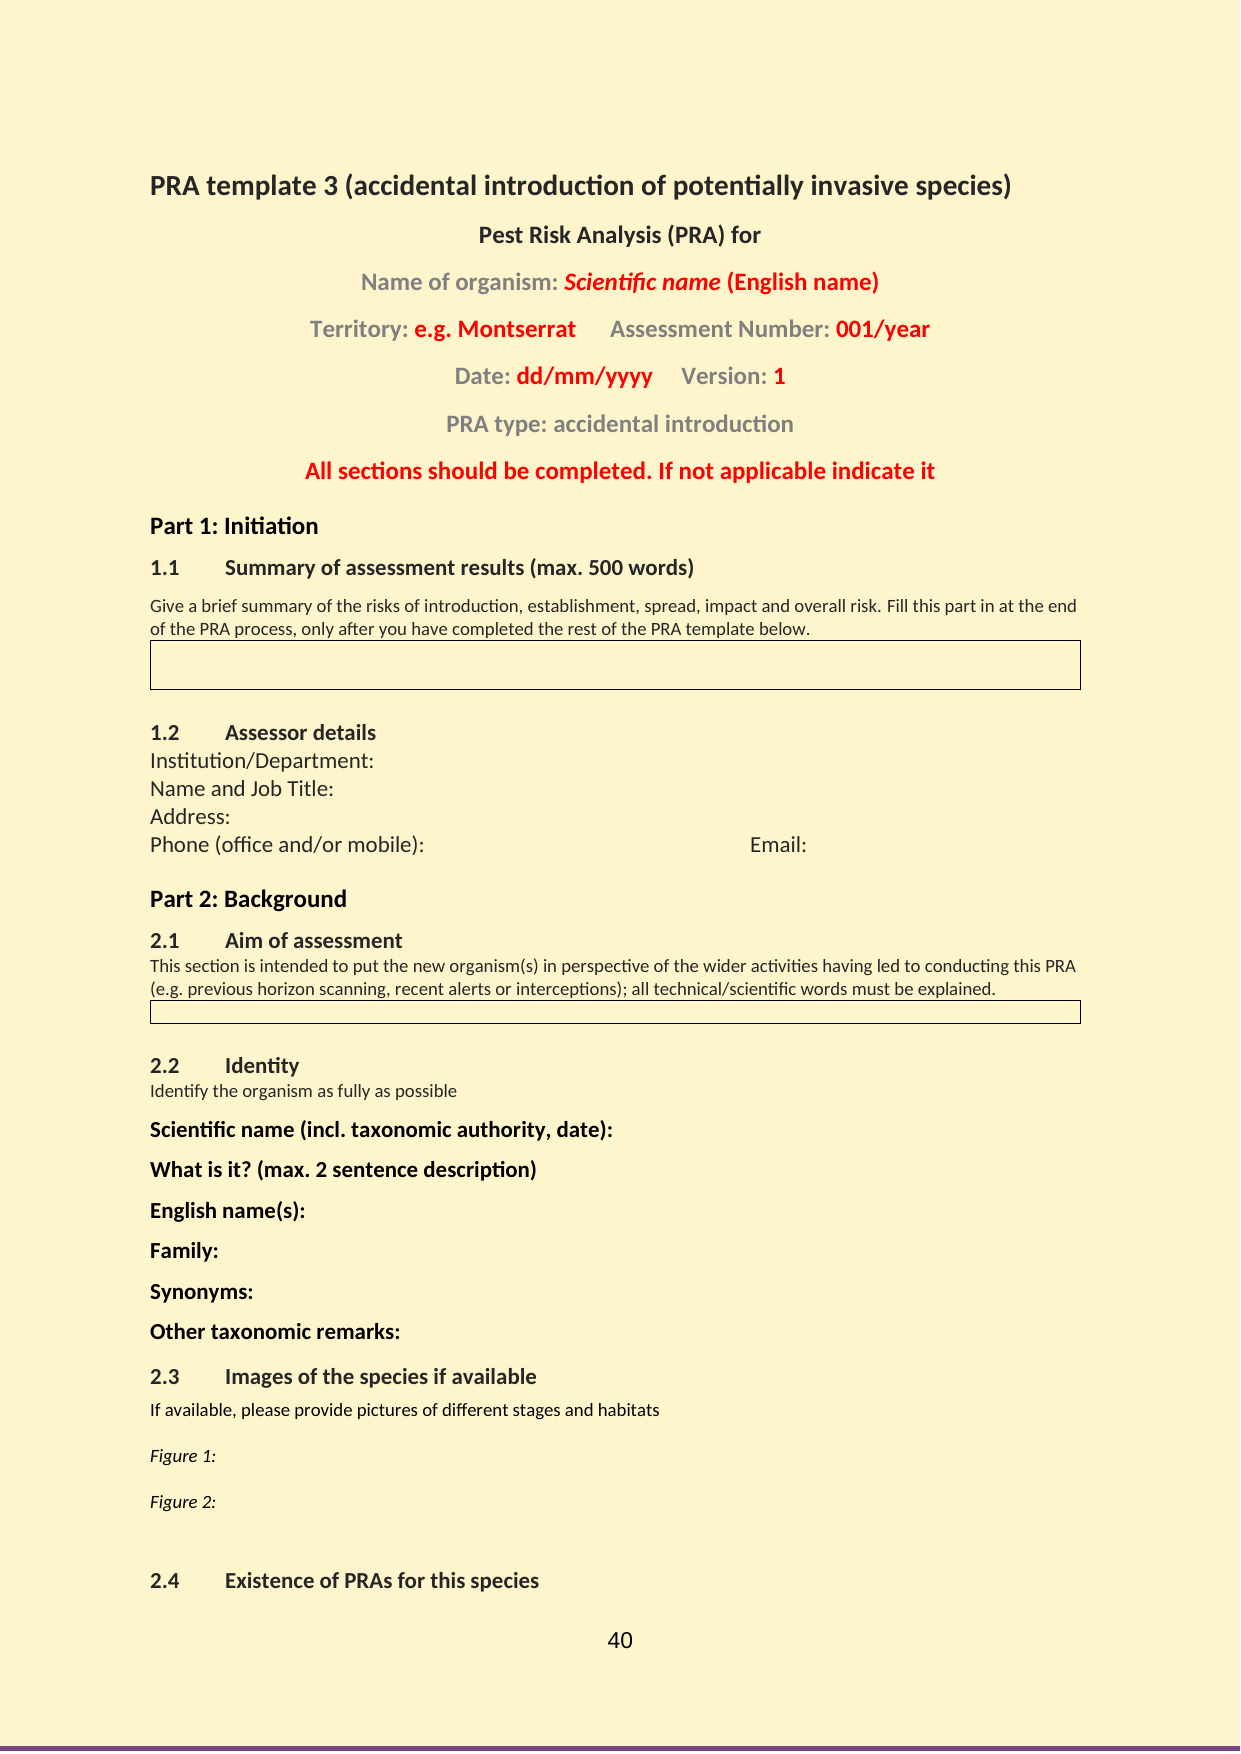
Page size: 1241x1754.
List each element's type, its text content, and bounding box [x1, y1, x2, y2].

text Address: [150, 802, 1090, 830]
text Phone (office and/or mobile): Email: [150, 830, 1090, 858]
text Date: dd/mm/yyyy Version: 1 [150, 361, 1090, 391]
text Pest Risk Analysis (PRA) for [150, 219, 1090, 249]
text Institution/Department: [150, 746, 1090, 774]
text PRA type: accidental introduction [150, 408, 1090, 438]
text Scientific name (incl. taxonomic authority, date): [150, 1115, 1090, 1143]
text Part 2: Background [150, 883, 1090, 913]
text Family: [150, 1236, 1090, 1264]
text Give a brief summary of the risks of introduction, establishment, spread, impact and overall risk. Fill this part in at the end of the PRA process, only after you have completed the rest of the PRA template below. [150, 594, 1090, 640]
text All sections should be completed. If not applicable indicate it [150, 455, 1090, 485]
table_header [151, 641, 1080, 689]
text Identify the organism as fully as possible [150, 1079, 1090, 1102]
text Name and Job Title: [150, 774, 1090, 802]
text Part 1: Initiation [150, 510, 1090, 541]
text Name of organism: Scientific name (English name) [150, 266, 1090, 297]
text Synonyms: [150, 1277, 1090, 1305]
text 1.1 Summary of assessment results (max. 500 words) [150, 553, 1090, 581]
text 1.2 Assessor details [150, 718, 1090, 746]
text English name(s): [150, 1196, 1090, 1224]
text If available, please provide pictures of different stages and habitats [150, 1398, 1090, 1421]
text 2.2 Identity [150, 1051, 1090, 1079]
text 2.3 Images of the species if available [150, 1362, 1090, 1390]
text PRA template 3 (accidental introduction of potentially invasive species) [150, 167, 1090, 202]
text Territory: e.g. Montserrat Assessment Number: 001/year [150, 313, 1090, 344]
table_header [151, 1001, 1080, 1023]
text 2.1 Aim of assessment [150, 926, 1090, 954]
text 2.4 Existence of PRAs for this species [150, 1566, 1090, 1594]
text Other taxonomic remarks: [150, 1317, 1090, 1345]
text What is it? (max. 2 sentence description) [150, 1155, 1090, 1183]
text This section is intended to put the new organism(s) in perspective of the wider activities having led to conducting this PRA (e.g. previous horizon scanning, recent alerts or interceptions); all technical/scientific words must be explained. [150, 954, 1090, 1000]
text Figure 2: [150, 1490, 1090, 1513]
text Figure 1: [150, 1444, 1090, 1467]
